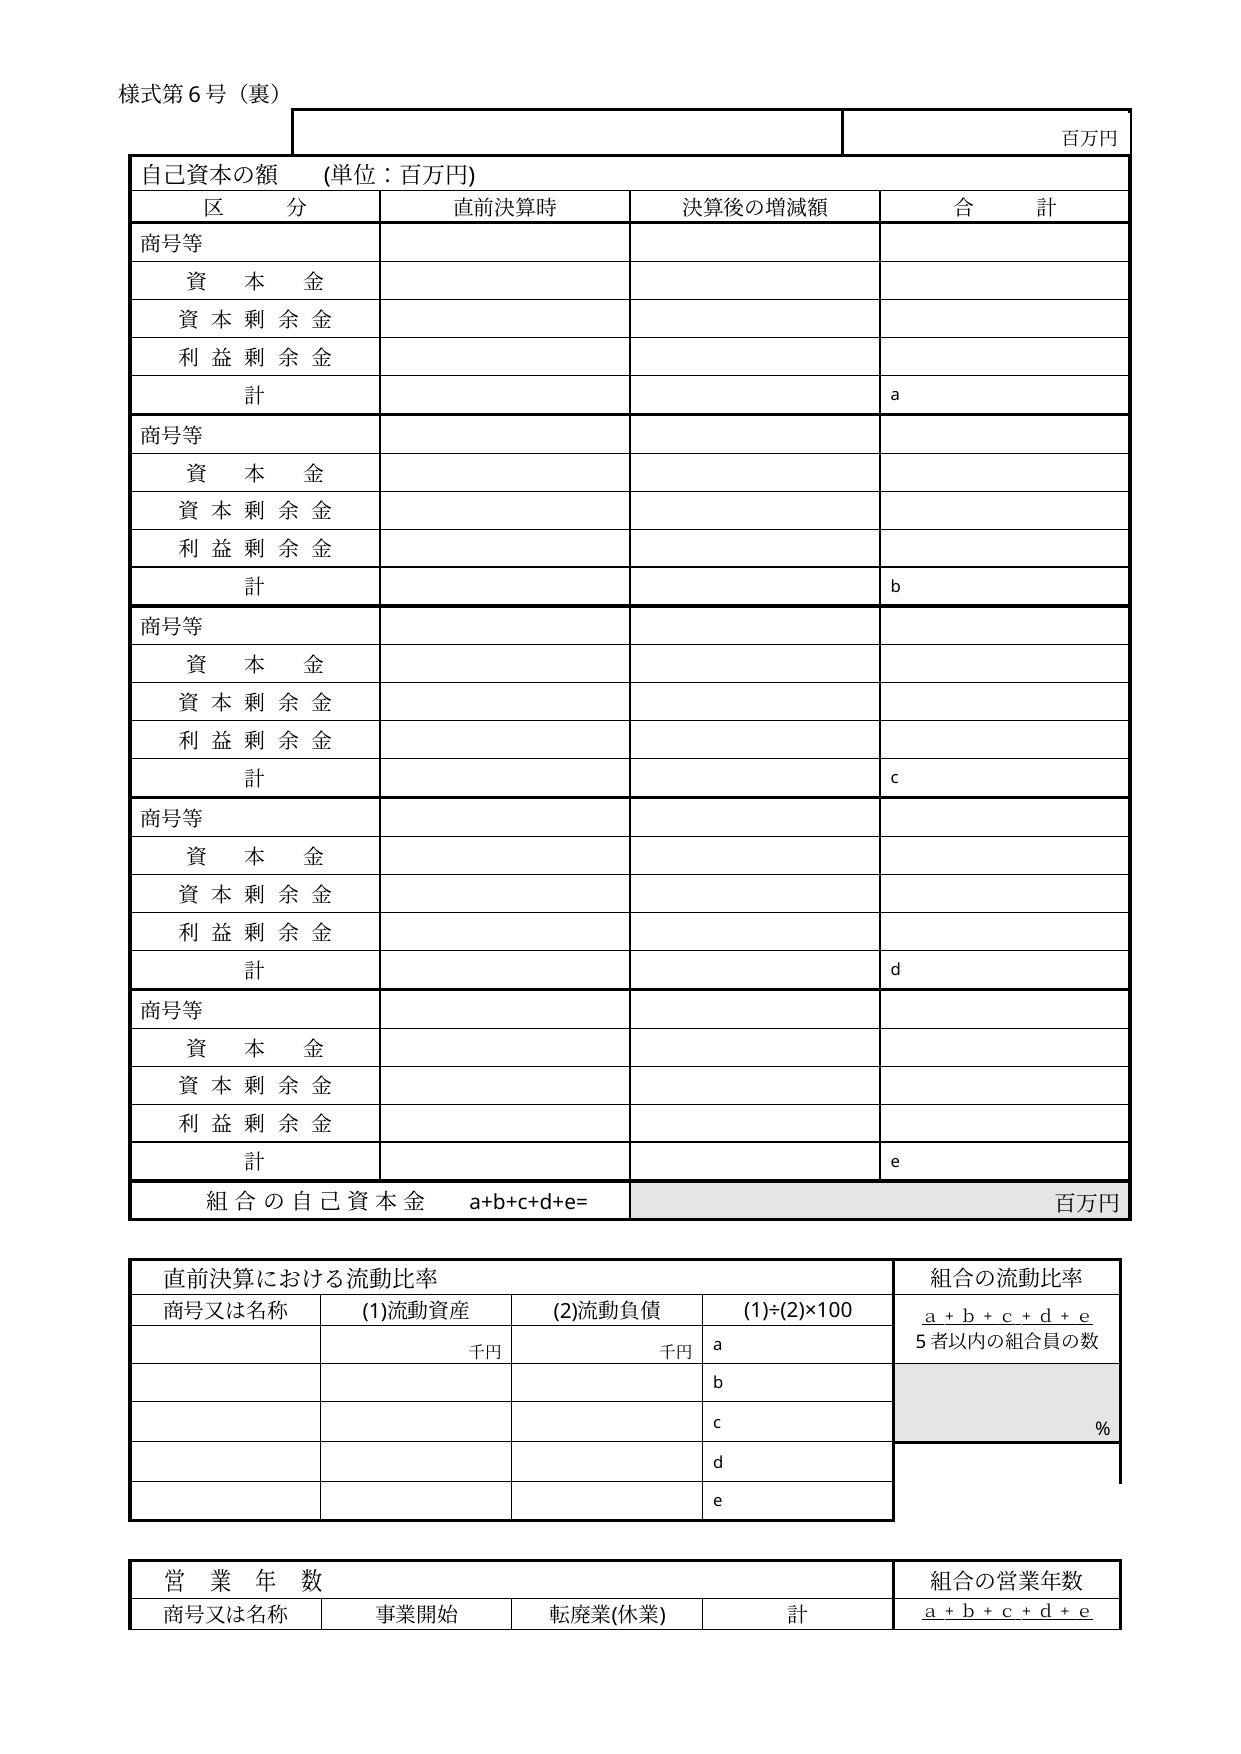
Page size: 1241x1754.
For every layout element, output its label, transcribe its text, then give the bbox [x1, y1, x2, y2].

table_cell (1)÷(2)×100 [703, 1295, 892, 1325]
table_cell 資本剰余金 [132, 300, 379, 337]
table_header 直前決算における流動比率 [132, 1261, 892, 1294]
table_cell [321, 1442, 511, 1481]
table_cell [881, 799, 1128, 836]
table_cell [881, 1067, 1128, 1103]
table_cell [881, 1105, 1128, 1141]
table_cell [631, 1029, 879, 1066]
table_cell [381, 913, 629, 950]
table_cell e [881, 1143, 1128, 1179]
table_cell [381, 837, 629, 874]
table_cell 合 計 [881, 191, 1128, 221]
table_cell [381, 991, 629, 1028]
table_cell 商号等 [132, 991, 379, 1028]
table_cell [381, 568, 629, 604]
table_cell 資本剰余金 [132, 683, 379, 720]
table_cell 千円 [512, 1326, 702, 1363]
table_cell [381, 376, 629, 413]
table_cell 利益剰余金 [132, 338, 379, 375]
table_cell a [881, 376, 1128, 413]
table_cell [631, 530, 879, 566]
table_cell [631, 300, 879, 337]
table_cell 資本金 [132, 645, 379, 682]
table_cell [881, 492, 1128, 528]
table_cell 組合の自己資本金 a+b+c+d+e= [132, 1183, 629, 1218]
table_cell [381, 1029, 629, 1066]
table_cell [881, 262, 1128, 299]
table_header 組合の営業年数 [895, 1562, 1119, 1598]
table_cell [631, 721, 879, 758]
table_cell b [881, 568, 1128, 604]
table_header 組合の流動比率 [895, 1261, 1119, 1294]
table_cell [321, 1402, 511, 1441]
table_cell 商号等 [132, 608, 379, 644]
table_cell [132, 1326, 320, 1363]
table_cell [881, 683, 1128, 720]
table_cell (1)流動資産 [321, 1295, 511, 1325]
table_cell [294, 111, 841, 154]
table_cell 商号等 [132, 224, 379, 261]
table_cell [631, 1105, 879, 1141]
table_cell [881, 837, 1128, 874]
table_cell 資本剰余金 [132, 875, 379, 912]
table_cell a [703, 1326, 892, 1363]
table_cell [132, 1402, 320, 1441]
table_cell [631, 759, 879, 796]
table_cell [895, 1444, 1121, 1519]
table_cell [881, 875, 1128, 912]
table_cell [381, 875, 629, 912]
table_cell [631, 416, 879, 453]
table_cell ａ+ｂ+ｃ+ｄ+ｅ 5者以内の組合員の数 [895, 1295, 1119, 1363]
table_cell 転廃業(休業) [512, 1599, 702, 1629]
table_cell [895, 1599, 1119, 1629]
table_cell 資本金 [132, 262, 379, 299]
table_cell 区 分 [132, 191, 379, 221]
table_cell e [703, 1482, 892, 1519]
table_cell [321, 1364, 511, 1401]
table_cell [381, 224, 629, 261]
table_cell [381, 300, 629, 337]
table_cell [631, 262, 879, 299]
table_cell [381, 1105, 629, 1141]
table_cell [631, 568, 879, 604]
table_cell c [703, 1402, 892, 1441]
table_cell [881, 224, 1128, 261]
table_cell 利益剰余金 [132, 913, 379, 950]
table_cell 利益剰余金 [132, 1105, 379, 1141]
table_cell [631, 991, 879, 1028]
table_cell 千円 [321, 1326, 511, 1363]
table_cell [631, 951, 879, 988]
table_cell 自己資本の額 (単位：百万円) [132, 157, 1128, 190]
table_cell 商号等 [132, 416, 379, 453]
table_cell [881, 454, 1128, 491]
table_cell [881, 338, 1128, 375]
table_cell [512, 1482, 702, 1519]
table_cell [631, 645, 879, 682]
table_cell [881, 300, 1128, 337]
table_cell [381, 683, 629, 720]
table_cell d [881, 951, 1128, 988]
table_cell [132, 1442, 320, 1481]
table_cell [631, 837, 879, 874]
table_cell [631, 875, 879, 912]
table_cell [512, 1442, 702, 1481]
table_cell 資本剰余金 [132, 1067, 379, 1103]
table_cell 商号等 [132, 799, 379, 836]
table_cell 決算後の増減額 [631, 191, 879, 221]
table_cell % [895, 1364, 1119, 1441]
table_cell 計 [132, 568, 379, 604]
table_cell 計 [132, 759, 379, 796]
table_cell 利益剰余金 [132, 530, 379, 566]
table_cell [381, 262, 629, 299]
table_cell [321, 1482, 511, 1519]
table_cell [381, 338, 629, 375]
table_cell 利益剰余金 [132, 721, 379, 758]
table_cell [881, 645, 1128, 682]
table_cell [381, 416, 629, 453]
table_cell [631, 376, 879, 413]
table_cell d [703, 1442, 892, 1481]
table_cell 商号又は名称 [132, 1295, 320, 1325]
table_cell [631, 224, 879, 261]
table_cell [381, 454, 629, 491]
table_cell 資本金 [132, 837, 379, 874]
table_cell [381, 530, 629, 566]
table_cell [631, 1067, 879, 1103]
table_cell [381, 799, 629, 836]
table_cell 計 [132, 1143, 379, 1179]
table_cell [631, 799, 879, 836]
table_cell [132, 1482, 320, 1519]
table_header 営 業 年 数 [132, 1562, 892, 1598]
table_cell [881, 416, 1128, 453]
table_cell [631, 1143, 879, 1179]
table_cell [381, 645, 629, 682]
table_cell [631, 454, 879, 491]
table_cell 計 [703, 1599, 892, 1629]
table_cell 計 [132, 951, 379, 988]
table_cell [381, 1067, 629, 1103]
table_cell (2)流動負債 [512, 1295, 702, 1325]
table_cell [631, 608, 879, 644]
table_cell [512, 1364, 702, 1401]
table_cell [381, 608, 629, 644]
table_cell [631, 338, 879, 375]
table_cell [381, 1143, 629, 1179]
table_cell [381, 492, 629, 528]
table_cell 直前決算時 [381, 191, 629, 221]
table_cell [844, 111, 1128, 154]
table_cell 資本金 [132, 1029, 379, 1066]
table_cell [512, 1402, 702, 1441]
table_cell [881, 530, 1128, 566]
table_cell 百万円 [631, 1183, 1128, 1218]
table_cell 資本金 [132, 454, 379, 491]
table_cell 事業開始 [322, 1599, 511, 1629]
table_cell [132, 1364, 320, 1401]
table_cell 商号又は名称 [132, 1599, 321, 1629]
table_cell c [881, 759, 1128, 796]
table_cell [631, 913, 879, 950]
table_cell [381, 721, 629, 758]
table_cell [881, 991, 1128, 1028]
table_cell [631, 492, 879, 528]
table_cell b [703, 1364, 892, 1401]
table_cell 計 [132, 376, 379, 413]
table_cell [881, 608, 1128, 644]
table_cell [881, 913, 1128, 950]
table_cell [381, 759, 629, 796]
table_cell [881, 721, 1128, 758]
table_cell [881, 1029, 1128, 1066]
table_cell [381, 951, 629, 988]
table_cell 資本剰余金 [132, 492, 379, 528]
table_cell [631, 683, 879, 720]
